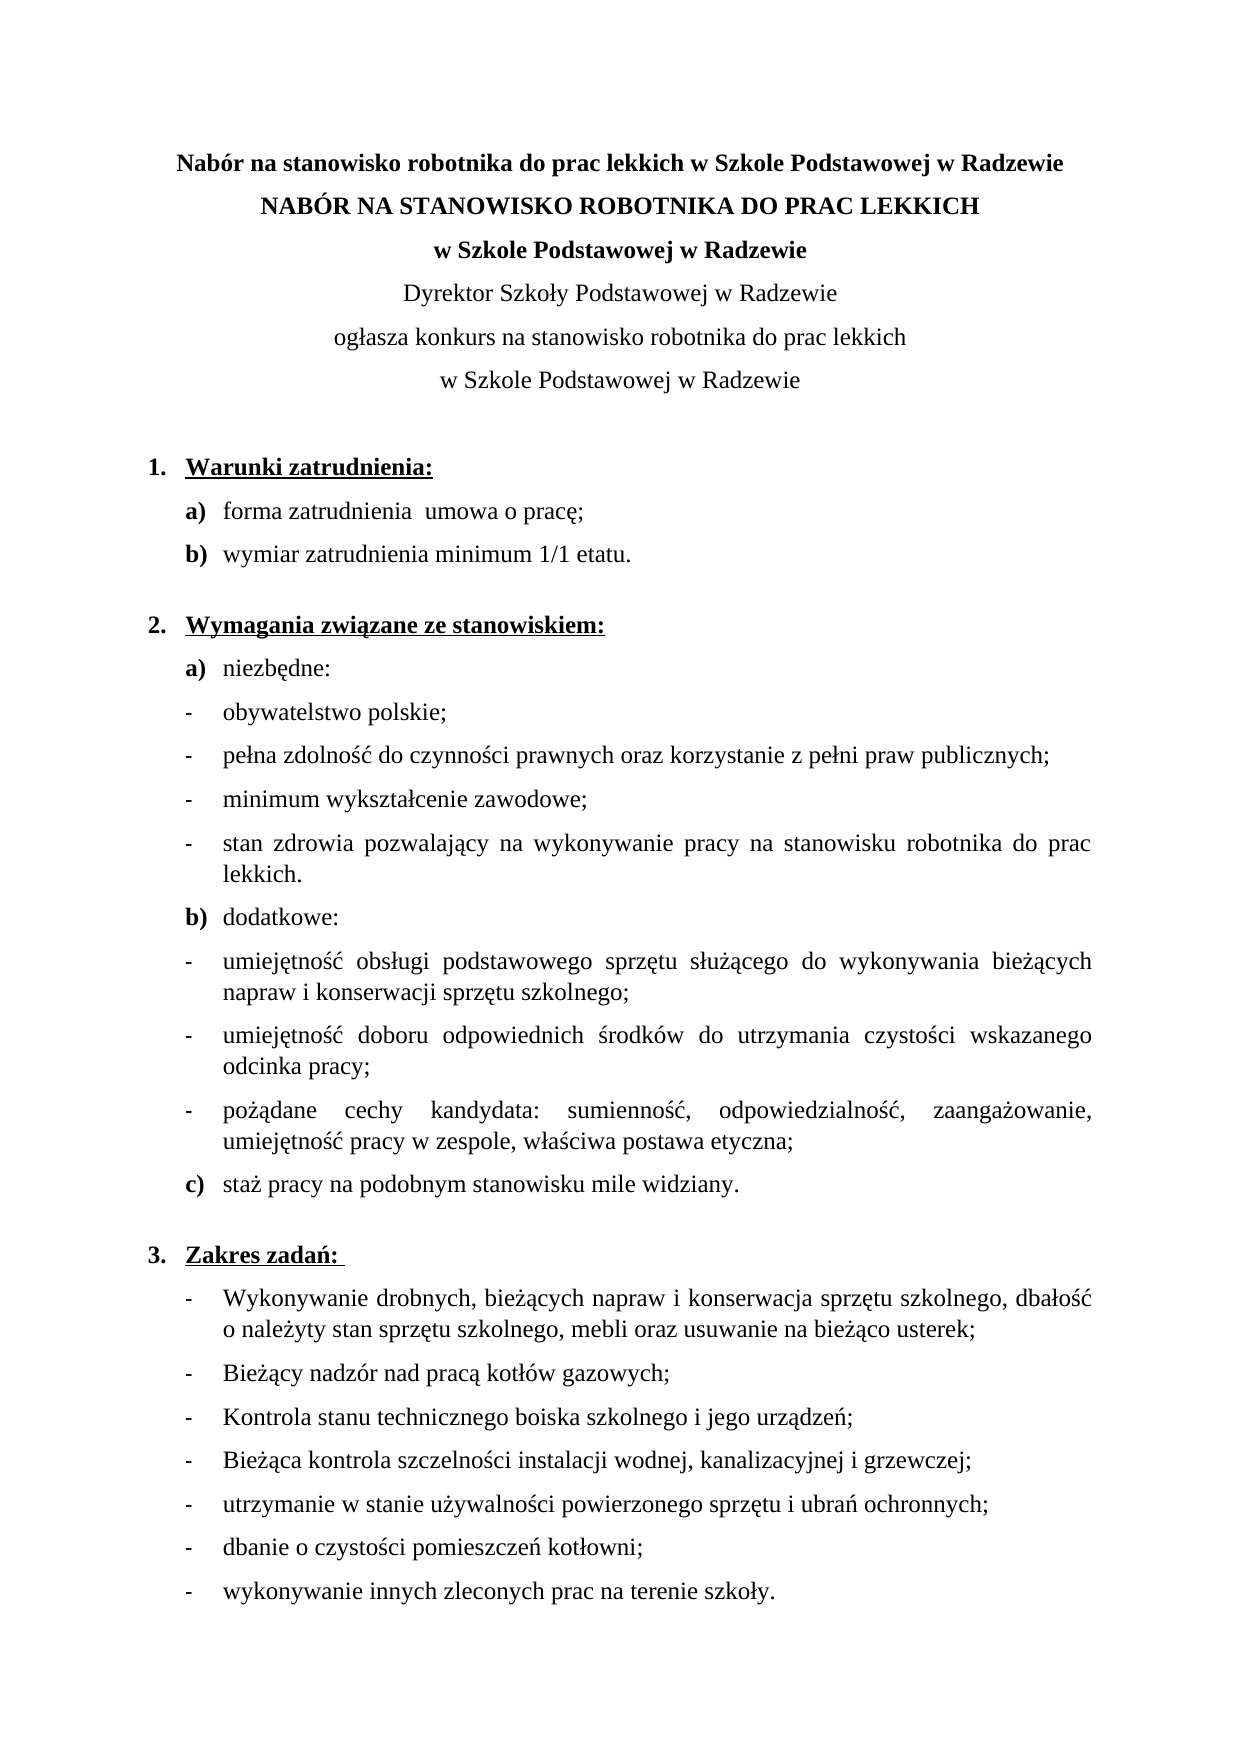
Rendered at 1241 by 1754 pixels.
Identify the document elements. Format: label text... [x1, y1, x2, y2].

list stan zdrowia pozwalający na wykonywanie pracy na stanowisku robotnika do prac lekkich. [185, 828, 1093, 887]
list dodatkowe: [185, 902, 1093, 931]
list utrzymanie w stanie używalności powierzonego sprzętu i ubrań ochronnych; [185, 1489, 1093, 1517]
list pożądane cechy kandydata: sumienność, odpowiedzialność, zaangażowanie, umiejętność pracy w zespole, właściwa postawa etyczna; [185, 1095, 1093, 1155]
list obywatelstwo polskie; [185, 697, 1093, 726]
list wykonywanie innych zleconych prac na terenie szkoły. [185, 1576, 1093, 1604]
list Wymagania związane ze stanowiskiem: [148, 610, 1093, 639]
text w Szkole Podstawowej w Radzewie [148, 365, 1093, 394]
list Zakres zadań: [148, 1240, 1093, 1269]
list umiejętność obsługi podstawowego sprzętu służącego do wykonywania bieżących napraw i konserwacji sprzętu szkolnego; [185, 946, 1093, 1006]
list pełna zdolność do czynności prawnych oraz korzystanie z pełni praw publicznych; [185, 741, 1093, 769]
list Bieżący nadzór nad pracą kotłów gazowych; [185, 1358, 1093, 1387]
text NABÓR NA STANOWISKO ROBOTNIKA DO PRAC LEKKICH [148, 191, 1093, 220]
text Dyrektor Szkoły Podstawowej w Radzewie [148, 278, 1093, 307]
list minimum wykształcenie zawodowe; [185, 784, 1093, 813]
list Bieżąca kontrola szczelności instalacji wodnej, kanalizacyjnej i grzewczej; [185, 1445, 1093, 1474]
list Warunki zatrudnienia: [148, 452, 1093, 481]
text Nabór na stanowisko robotnika do prac lekkich w Szkole Podstawowej w Radzewie [148, 148, 1093, 176]
list Kontrola stanu technicznego boiska szkolnego i jego urządzeń; [185, 1402, 1093, 1430]
text ogłasza konkurs na stanowisko robotnika do prac lekkich [148, 322, 1093, 351]
list umiejętność doboru odpowiednich środków do utrzymania czystości wskazanego odcinka pracy; [185, 1020, 1093, 1080]
list staż pracy na podobnym stanowisku mile widziany. [185, 1169, 1093, 1198]
list Wykonywanie drobnych, bieżących napraw i konserwacja sprzętu szkolnego, dbałość o należyty stan sprzętu szkolnego, mebli oraz usuwanie na bieżąco usterek; [185, 1283, 1093, 1343]
text w Szkole Podstawowej w Radzewie [148, 235, 1093, 263]
list dbanie o czystości pomieszczeń kotłowni; [185, 1532, 1093, 1561]
list forma zatrudnienia umowa o pracę; [185, 496, 1093, 525]
list niezbędne: [185, 653, 1093, 682]
list wymiar zatrudnienia minimum 1/1 etatu. [185, 539, 1093, 568]
